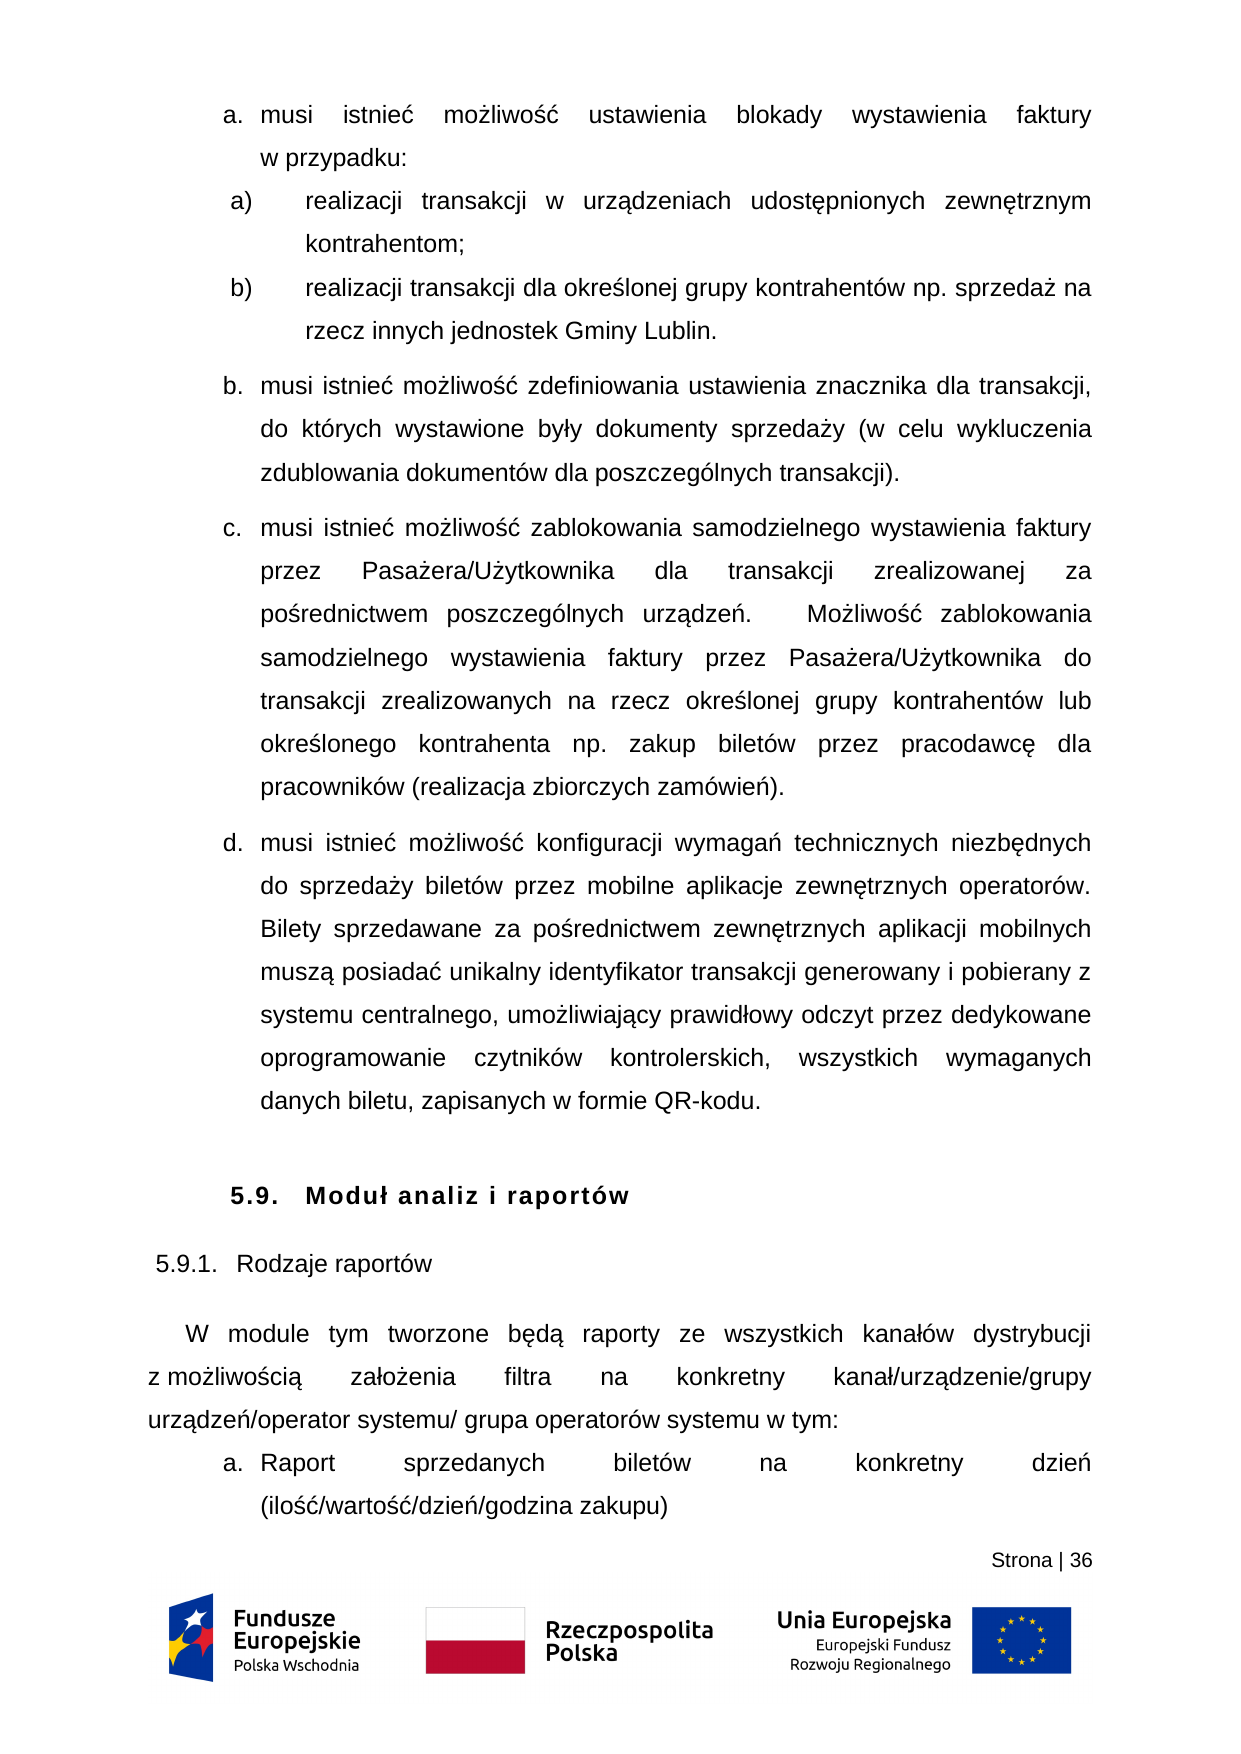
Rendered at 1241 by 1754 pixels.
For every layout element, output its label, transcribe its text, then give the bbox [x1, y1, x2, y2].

list realizacji transakcji w urządzeniach udostępnionych zewnętrznym kontrahentom; [230, 186, 1093, 258]
list musi istnieć możliwość zdefiniowania ustawienia znacznika dla transakcji, do których wystawione były dokumenty sprzedaży (w celu wykluczenia zdublowania dokumentów dla poszczególnych transakcji). [223, 371, 1093, 486]
list realizacji transakcji dla określonej grupy kontrahentów np. sprzedaż na rzecz innych jednostek Gminy Lublin. [230, 272, 1093, 344]
list musi istnieć możliwość konfiguracji wymagań technicznych niezbędnych do sprzedaży biletów przez mobilne aplikacje zewnętrznych operatorów. Bilety sprzedawane za pośrednictwem zewnętrznych aplikacji mobilnych muszą posiadać unikalny identyfikator transakcji generowany i pobierany z systemu centralnego, umożliwiający prawidłowy odczyt przez dedykowane oprogramowanie czytników kontrolerskich, wszystkich wymaganych danych biletu, zapisanych w formie QR-kodu. [223, 827, 1093, 1115]
list musi istnieć możliwość ustawienia blokady wystawienia faktury w przypadku: [223, 100, 1093, 172]
text W module tym tworzone będą raporty ze wszystkich kanałów dystrybucji z możliwością założenia filtra na konkretny kanał/urządzenie/grupy urządzeń/operator systemu/ grupa operatorów systemu w tym: [148, 1319, 1093, 1434]
list Raport sprzedanych biletów na konkretny dzień (ilość/wartość/dzień/godzina zakupu) [223, 1448, 1093, 1520]
list musi istnieć możliwość zablokowania samodzielnego wystawienia faktury przez Pasażera/Użytkownika dla transakcji zrealizowanej za pośrednictwem poszczególnych urządzeń. Możliwość zablokowania samodzielnego wystawienia faktury przez Pasażera/Użytkownika do transakcji zrealizowanych na rzecz określonej grupy kontrahentów lub określonego kontrahenta np. zakup biletów przez pracodawcę dla pracowników (realizacja zbiorczych zamówień). [223, 513, 1093, 801]
picture [147, 1572, 1093, 1704]
subtitle Moduł analiz i raportów [230, 1181, 1093, 1209]
list Rodzaje raportów [155, 1249, 1093, 1278]
